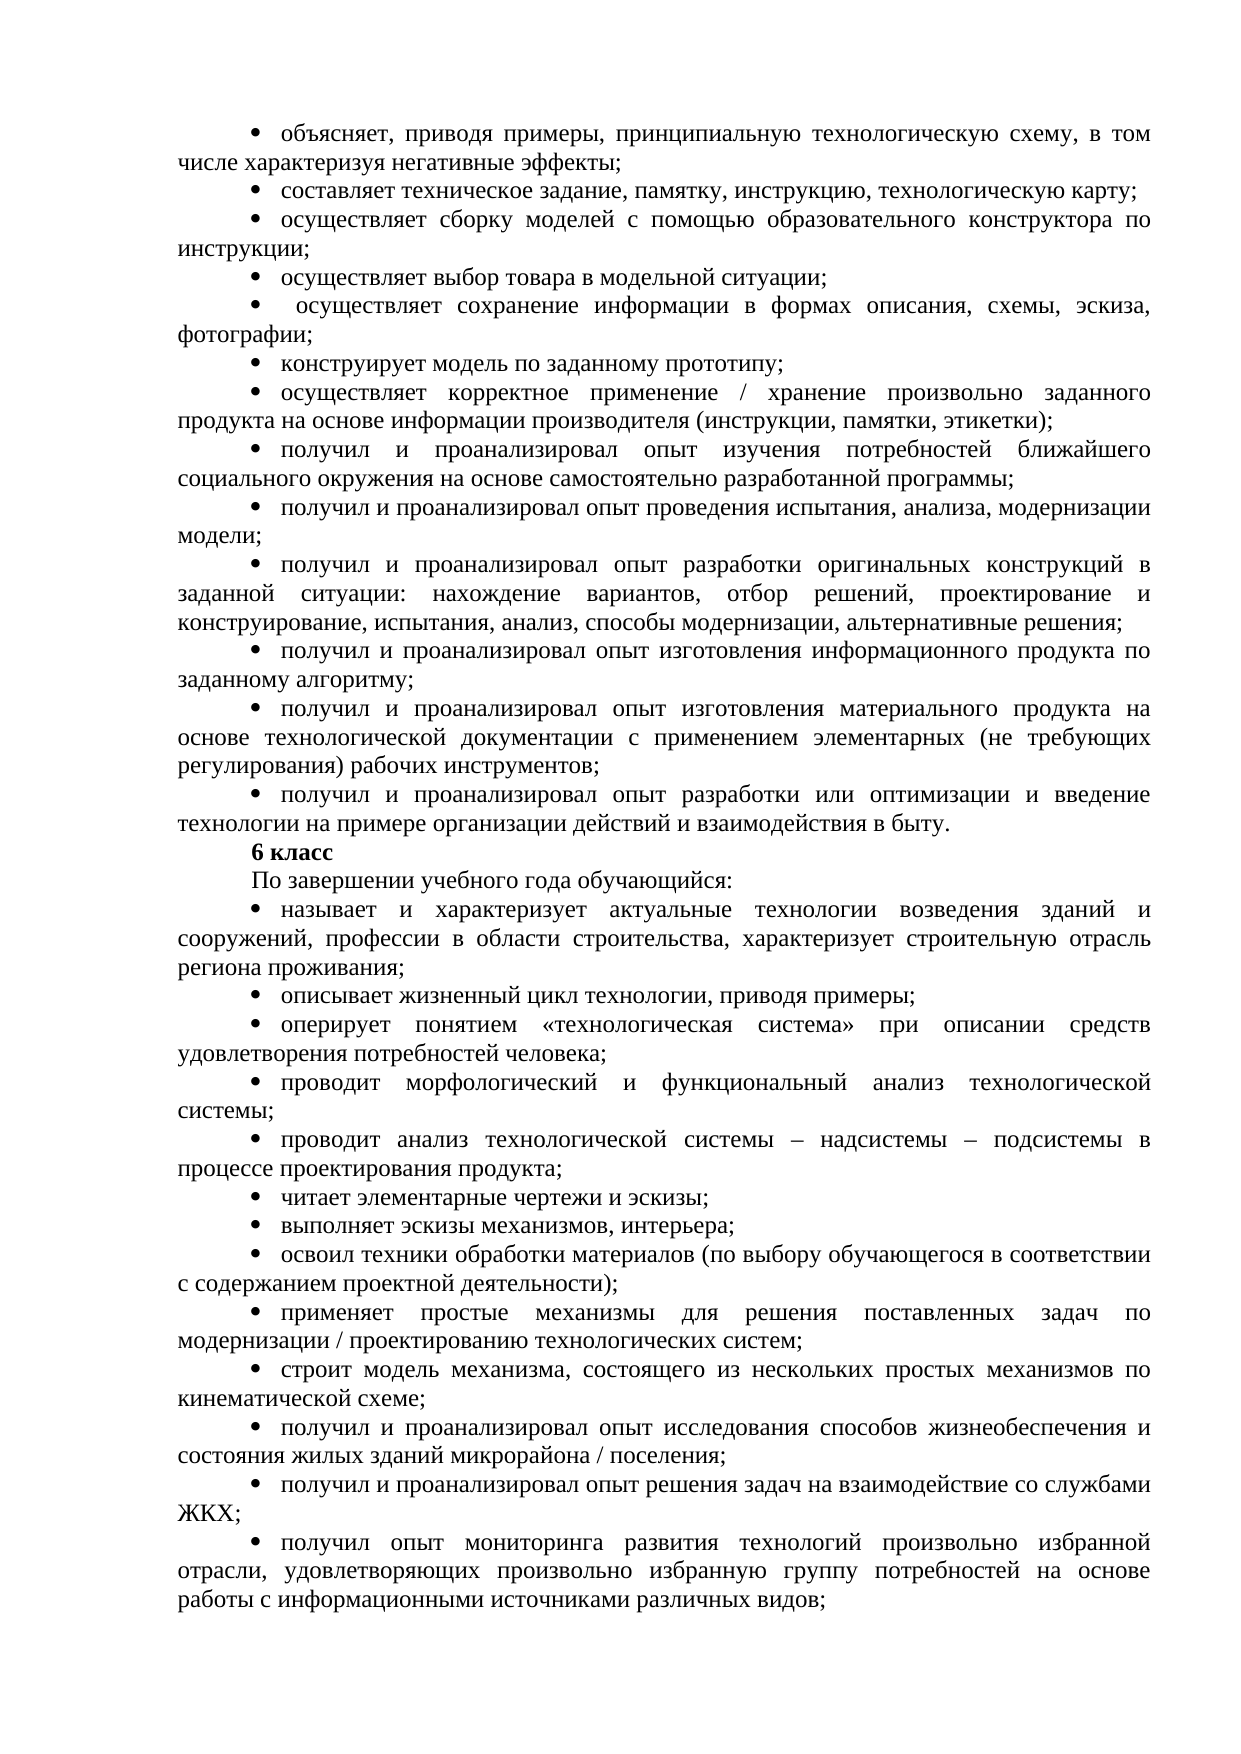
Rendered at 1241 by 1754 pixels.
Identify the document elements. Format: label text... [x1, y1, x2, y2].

list конструирует модель по заданному прототипу; [177, 348, 1152, 377]
list описывает жизненный цикл технологии, приводя примеры; [177, 981, 1152, 1009]
list освоил техники обработки материалов (по выбору обучающегося в соответствии с содержанием проектной деятельности); [177, 1239, 1152, 1297]
list осуществляет выбор товара в модельной ситуации; [177, 262, 1152, 291]
list читает элементарные чертежи и эскизы; [177, 1182, 1152, 1211]
list осуществляет сборку моделей с помощью образовательного конструктора по инструкции; [177, 204, 1152, 262]
list получил и проанализировал опыт решения задач на взаимодействие со службами ЖКХ; [177, 1469, 1152, 1527]
list составляет техническое задание, памятку, инструкцию, технологическую карту; [177, 176, 1152, 204]
list строит модель механизма, состоящего из нескольких простых механизмов по кинематической схеме; [177, 1354, 1152, 1412]
text 6 класс [177, 837, 1152, 866]
list применяет простые механизмы для решения поставленных задач по модернизации / проектированию технологических систем; [177, 1297, 1152, 1354]
list получил и проанализировал опыт разработки оригинальных конструкций в заданной ситуации: нахождение вариантов, отбор решений, проектирование и конструирование, испытания, анализ, способы модернизации, альтернативные решения; [177, 549, 1152, 636]
list получил опыт мониторинга развития технологий произвольно избранной отрасли, удовлетворяющих произвольно избранную группу потребностей на основе работы с информационными источниками различных видов; [177, 1527, 1152, 1613]
list осуществляет корректное применение / хранение произвольно заданного продукта на основе информации производителя (инструкции, памятки, этикетки); [177, 377, 1152, 434]
list получил и проанализировал опыт разработки или оптимизации и введение технологии на примере организации действий и взаимодействия в быту. [177, 779, 1152, 837]
text По завершении учебного года обучающийся: [177, 866, 1152, 894]
list проводит анализ технологической системы – надсистемы – подсистемы в процессе проектирования продукта; [177, 1124, 1152, 1182]
list получил и проанализировал опыт проведения испытания, анализа, модернизации модели; [177, 492, 1152, 549]
list получил и проанализировал опыт изучения потребностей ближайшего социального окружения на основе самостоятельно разработанной программы; [177, 434, 1152, 492]
list называет и характеризует актуальные технологии возведения зданий и сооружений, профессии в области строительства, характеризует строительную отрасль региона проживания; [177, 894, 1152, 981]
list получил и проанализировал опыт изготовления информационного продукта по заданному алгоритму; [177, 636, 1152, 693]
list оперирует понятием «технологическая система» при описании средств удовлетворения потребностей человека; [177, 1009, 1152, 1067]
list осуществляет сохранение информации в формах описания, схемы, эскиза, фотографии; [177, 291, 1152, 348]
list получил и проанализировал опыт исследования способов жизнеобеспечения и состояния жилых зданий микрорайона / поселения; [177, 1412, 1152, 1469]
list получил и проанализировал опыт изготовления материального продукта на основе технологической документации с применением элементарных (не требующих регулирования) рабочих инструментов; [177, 693, 1152, 779]
list выполняет эскизы механизмов, интерьера; [177, 1211, 1152, 1239]
list объясняет, приводя примеры, принципиальную технологическую схему, в том числе характеризуя негативные эффекты; [177, 118, 1152, 176]
list проводит морфологический и функциональный анализ технологической системы; [177, 1067, 1152, 1124]
